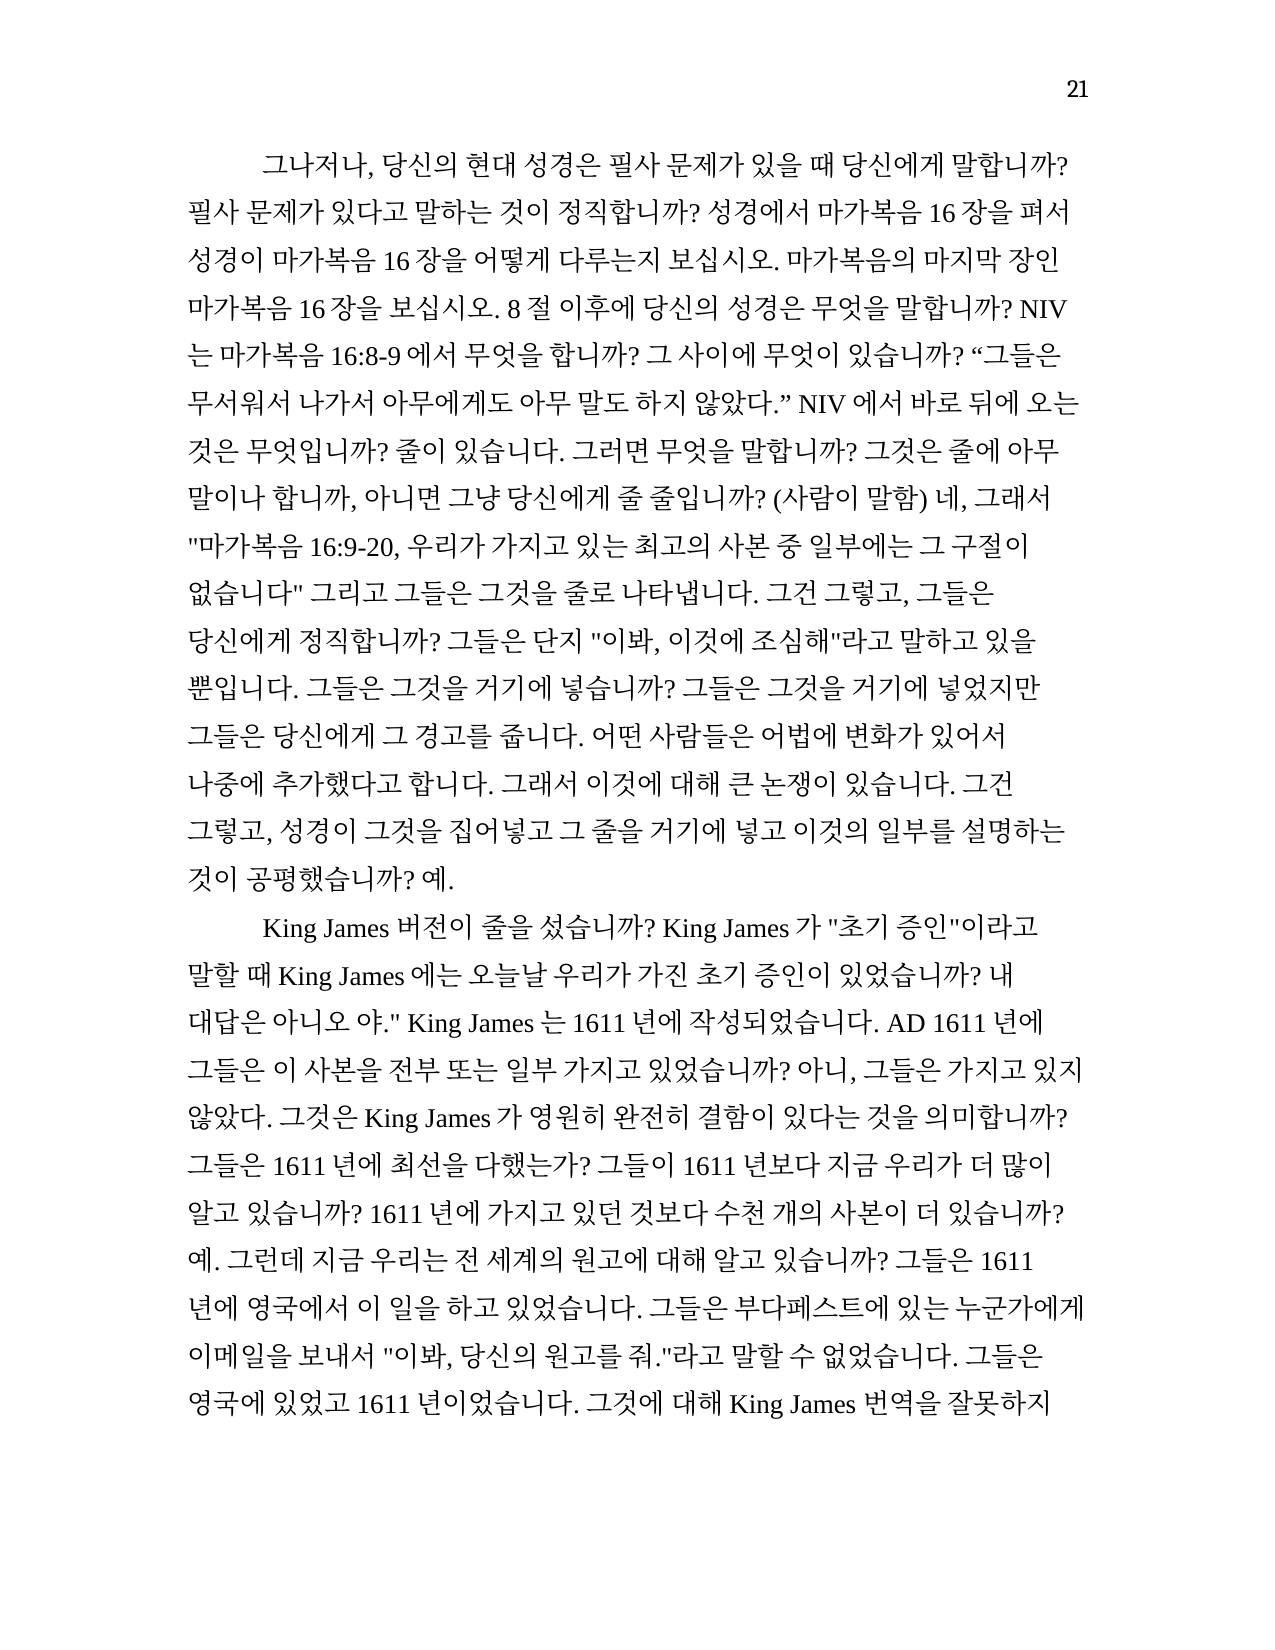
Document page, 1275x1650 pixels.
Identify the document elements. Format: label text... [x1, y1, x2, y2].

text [187, 912, 1087, 1420]
text 그나저나, 당신의 현대 성경은 필사 문제가 있을 때 당신에게 말합니까? 필사 문제가 있다고 말하는 것이 정직합니까? 성경에서 마가복음 16장을 펴서 성경이 마가복음 16장을 어떻게 다루는지 보십시오. 마가복음의 마지막 장인 마가복음 16장을 보십시오. 8절 이후에 당신의 성경은 무엇을 말합니까? NIV는 마가복음 16:8-9에서 무엇을 합니까? 그 사이에 무엇이 있습니까? “그들은 무서워서 나가서 아무에게도 아무 말도 하지 않았다.” NIV에서 바로 뒤에 오는 것은 무엇입니까? 줄이 있습니다. 그러면 무엇을 말합니까? 그것은 줄에 아무 말이나 합니까, 아니면 그냥 당신에게 줄 줄입니까? (사람이 말함) 네, 그래서 "마가복음 16:9-20, 우리가 가지고 있는 최고의 사본 중 일부에는 그 구절이 없습니다" 그리고 그들은 그것을 줄로 나타냅니다. 그건 그렇고, 그들은 당신에게 정직합니까? 그들은 단지 "이봐, 이것에 조심해"라고 말하고 있을 뿐입니다. 그들은 그것을 거기에 넣습니까? 그들은 그것을 거기에 넣었지만 그들은 당신에게 그 경고를 줍니다. 어떤 사람들은 어법에 변화가 있어서 나중에 추가했다고 합니다. 그래서 이것에 대해 큰 논쟁이 있습니다. 그건 그렇고, 성경이 그것을 집어넣고 그 줄을 거기에 넣고 이것의 일부를 설명하는 것이 공평했습니까? 예. [187, 150, 1087, 896]
